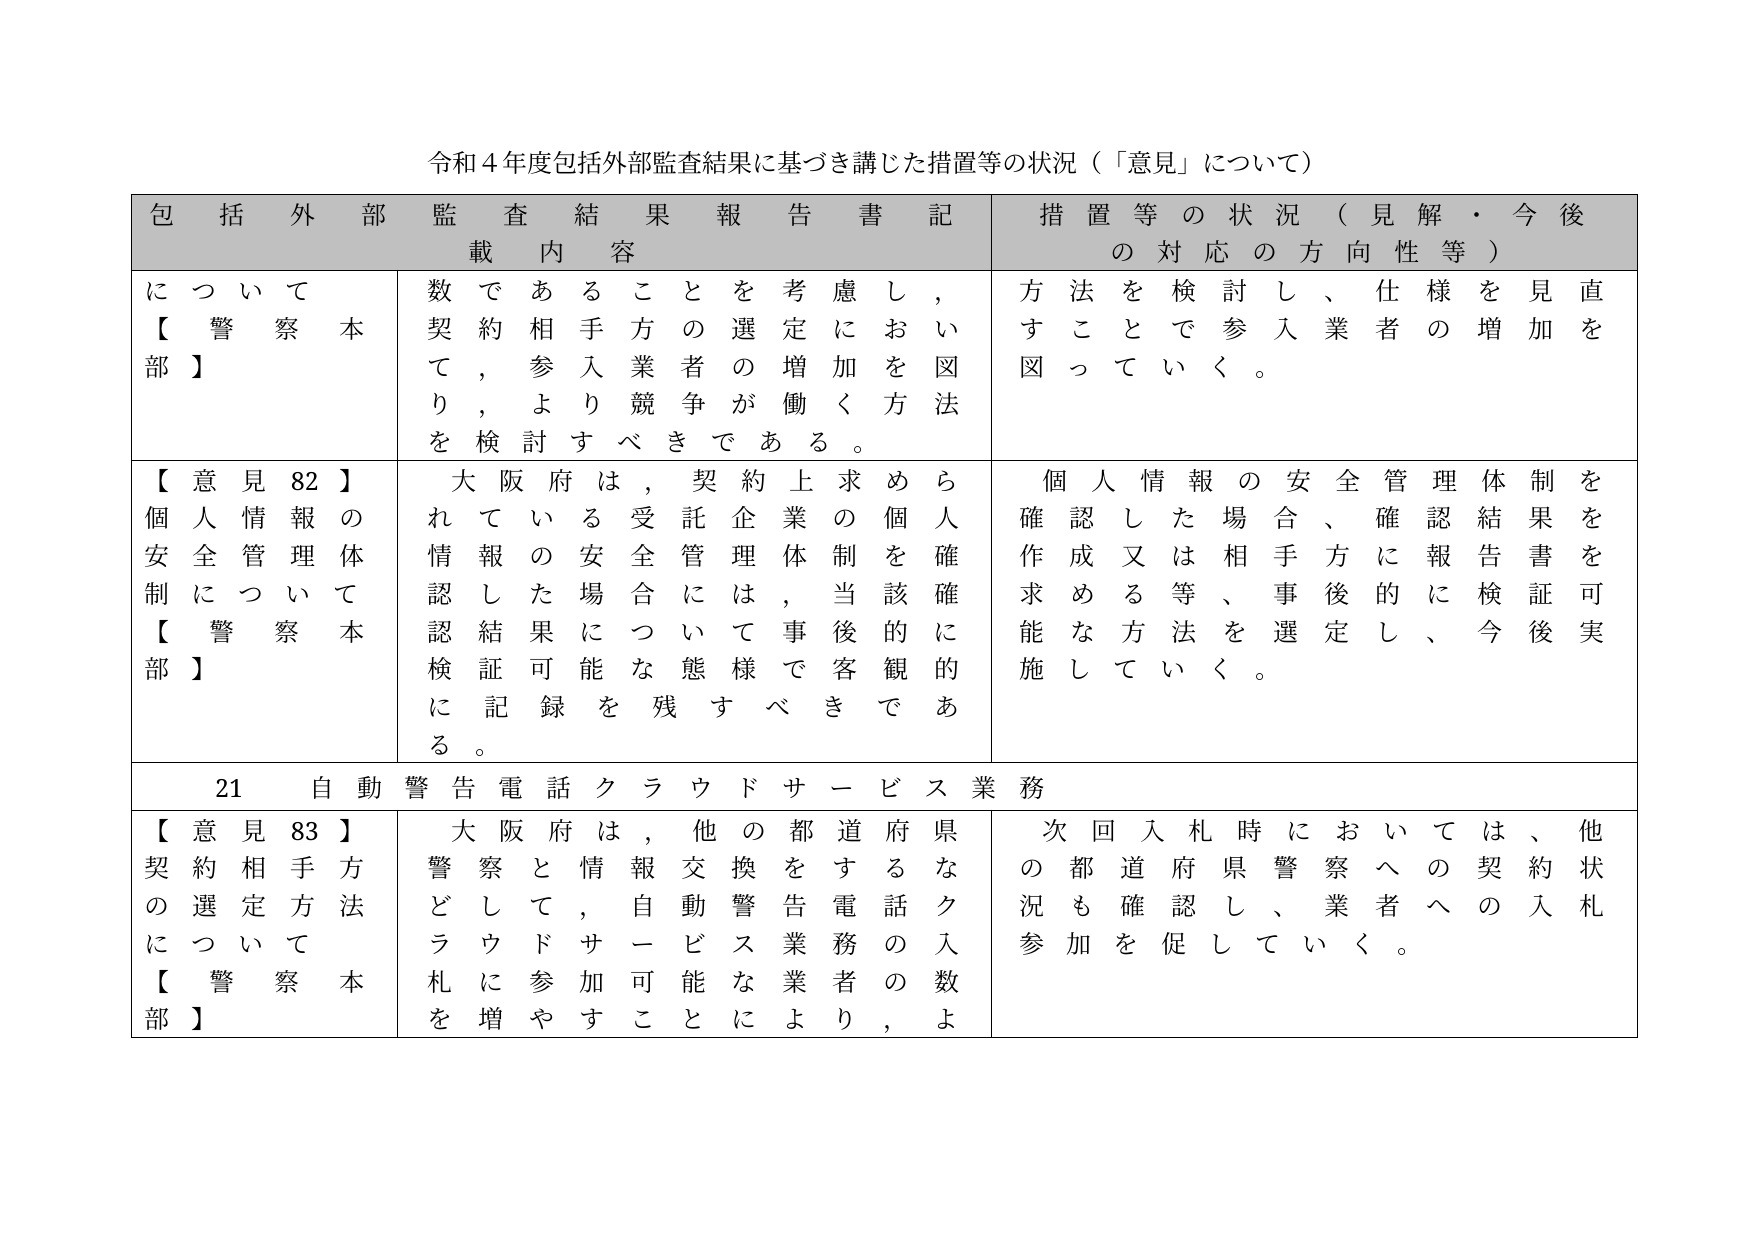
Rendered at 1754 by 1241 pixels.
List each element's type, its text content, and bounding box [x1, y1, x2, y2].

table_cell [398, 811, 991, 1037]
table_header 包 括 外 部 監 査 結 果 報 告 書 記 載 内 容 [132, 195, 991, 270]
table_cell 【意見82】個人情報の安全管理体制について 【警察本部】 [132, 461, 397, 762]
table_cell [398, 271, 991, 459]
table_cell 大阪府は，契約上求められている受託企業の個人情報の安全管理体制を確認した場合には，当該確認結果について事後的に検証可能な態様で客観的に記録を残すべきである。 [398, 461, 991, 762]
table_cell 【意見81】契約相手方の選定方法について 【警察本部】 [132, 271, 397, 459]
table_cell 【意見83】契約相手方の選定方法について 【警察本部】 [132, 811, 397, 1037]
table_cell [992, 271, 1637, 459]
table_cell 21 自動警告電話クラウドサービス業務 [132, 763, 1637, 809]
table_cell 個人情報の安全管理体制を確認した場合、確認結果を作成又は相手方に報告書を求める等、事後的に検証可能な方法を選定し、今後実施していく。 [992, 461, 1637, 762]
table_header 措置等の状況（見解・今後の対応の方向性等） [992, 195, 1637, 270]
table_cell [992, 811, 1637, 1037]
